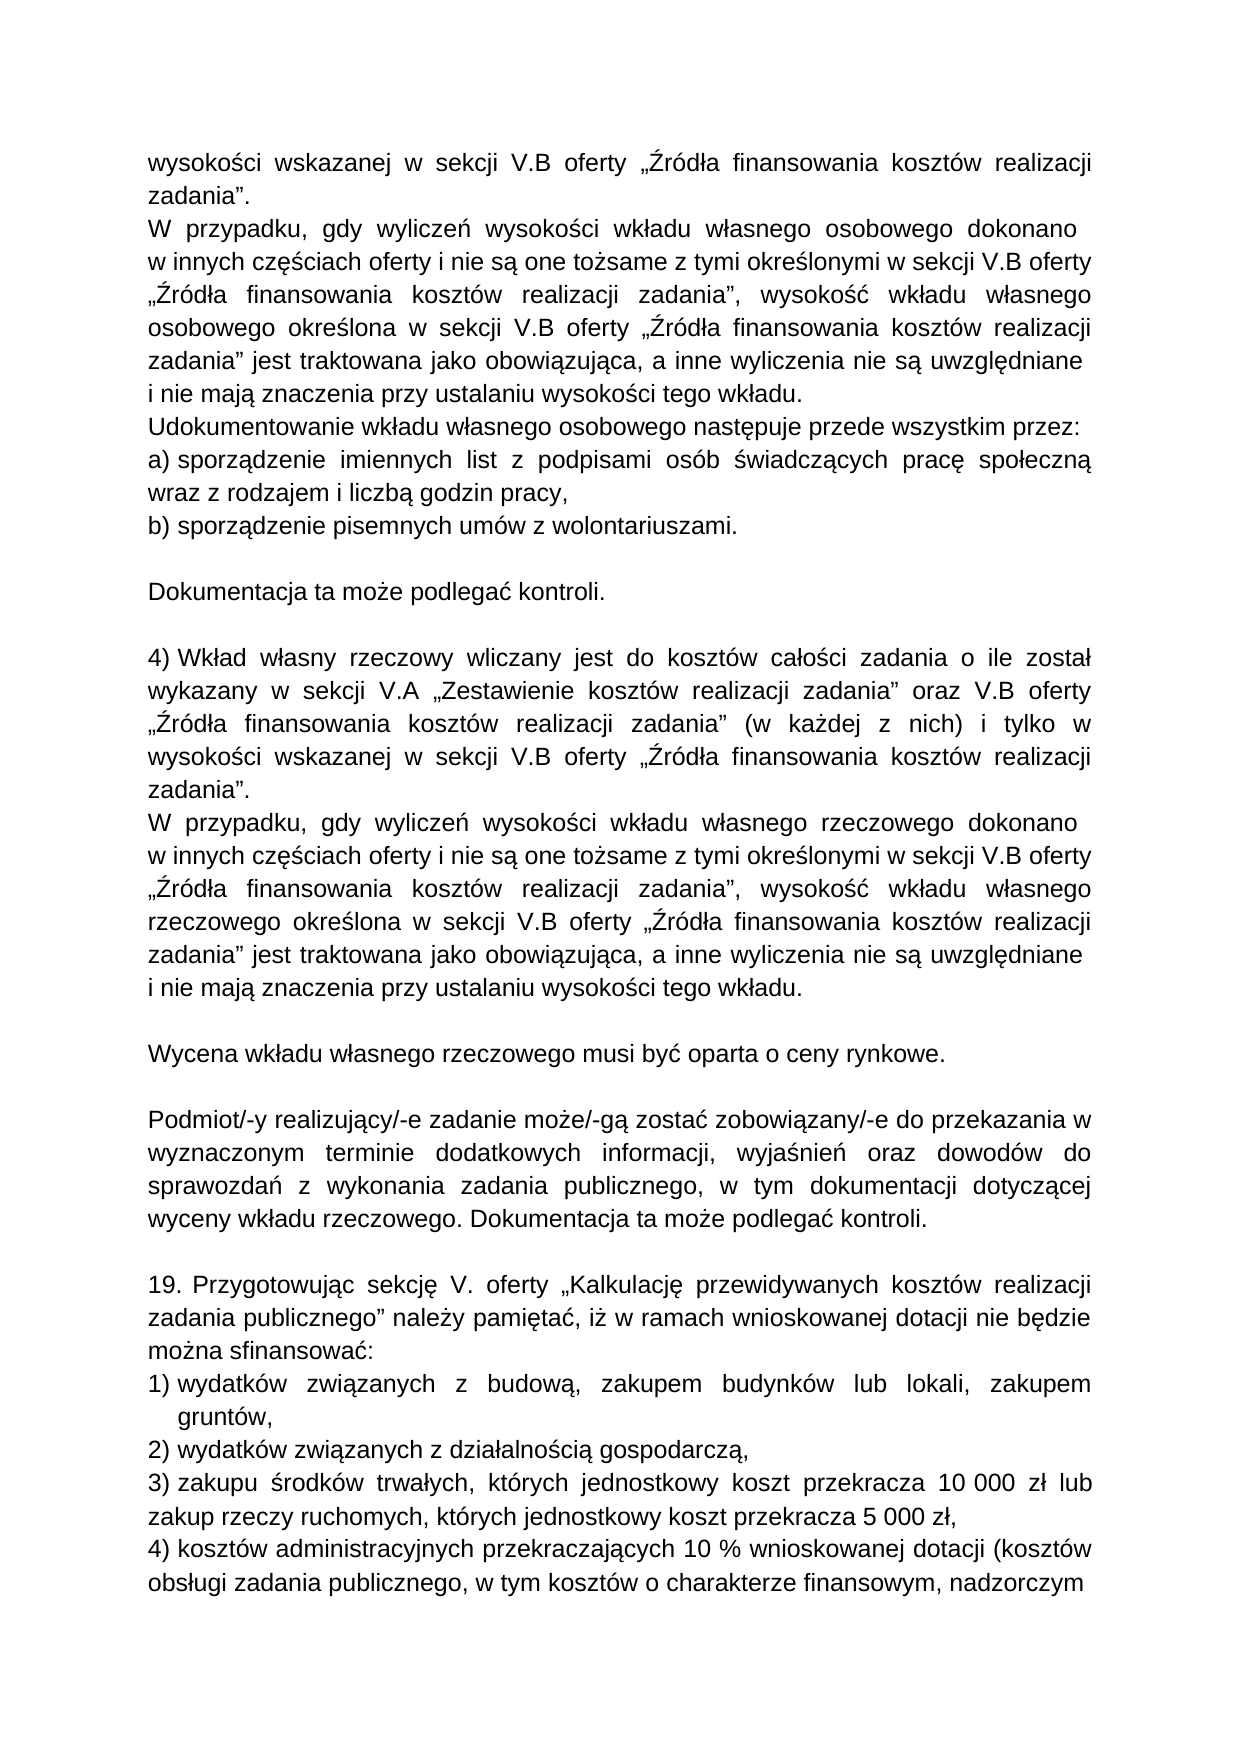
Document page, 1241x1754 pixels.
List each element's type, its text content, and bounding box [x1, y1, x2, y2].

list sporządzenie pisemnych umów z wolontariuszami. [148, 511, 1093, 539]
list Przygotowując sekcję V. oferty „Kalkulację przewidywanych kosztów realizacji zadania publicznego” należy pamiętać, iż w ramach wnioskowanej dotacji nie będzie można sfinansować: [148, 1270, 1093, 1365]
list zakupu środków trwałych, których jednostkowy koszt przekracza 10 000 zł lub zakup rzeczy ruchomych, których jednostkowy koszt przekracza 5 000 zł, [148, 1468, 1093, 1530]
list sporządzenie imiennych list z podpisami osób świadczących pracę społeczną wraz z rodzajem i liczbą godzin pracy, [148, 445, 1093, 507]
list Wkład własny rzeczowy wliczany jest do kosztów całości zadania o ile został wykazany w sekcji V.A „Zestawienie kosztów realizacji zadania” oraz V.B oferty „Źródła finansowania kosztów realizacji zadania” (w każdej z nich) i tylko w wysokości wskazanej w sekcji V.B oferty „Źródła finansowania kosztów realizacji zadania”. W przypadku, gdy wyliczeń wysokości wkładu własnego rzeczowego dokonano w innych częściach oferty i nie są one tożsame z tymi określonymi w sekcji V.B oferty „Źródła finansowania kosztów realizacji zadania”, wysokość wkładu własnego rzeczowego określona w sekcji V.B oferty „Źródła finansowania kosztów realizacji zadania” jest traktowana jako obowiązująca, a inne wyliczenia nie są uwzględniane i nie mają znaczenia przy ustalaniu wysokości tego wkładu. [148, 643, 1093, 1002]
list Podmiot/-y realizujący/-e zadanie może/-gą zostać zobowiązany/-e do przekazania w wyznaczonym terminie dodatkowych informacji, wyjaśnień oraz dowodów do sprawozdań z wykonania zadania publicznego, w tym dokumentacji dotyczącej wyceny wkładu rzeczowego. Dokumentacja ta może podlegać kontroli. [148, 1105, 1093, 1233]
list wydatków związanych z działalnością gospodarczą, [148, 1435, 1093, 1464]
text Udokumentowanie wkładu własnego osobowego następuje przede wszystkim przez: [148, 412, 1093, 441]
list wydatków związanych z budową, zakupem budynków lub lokali, zakupem gruntów, [148, 1369, 1093, 1431]
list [148, 148, 1093, 407]
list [148, 1534, 1093, 1596]
text Dokumentacja ta może podlegać kontroli. [148, 577, 1093, 606]
text Wycena wkładu własnego rzeczowego musi być oparta o ceny rynkowe. [148, 1039, 1093, 1068]
